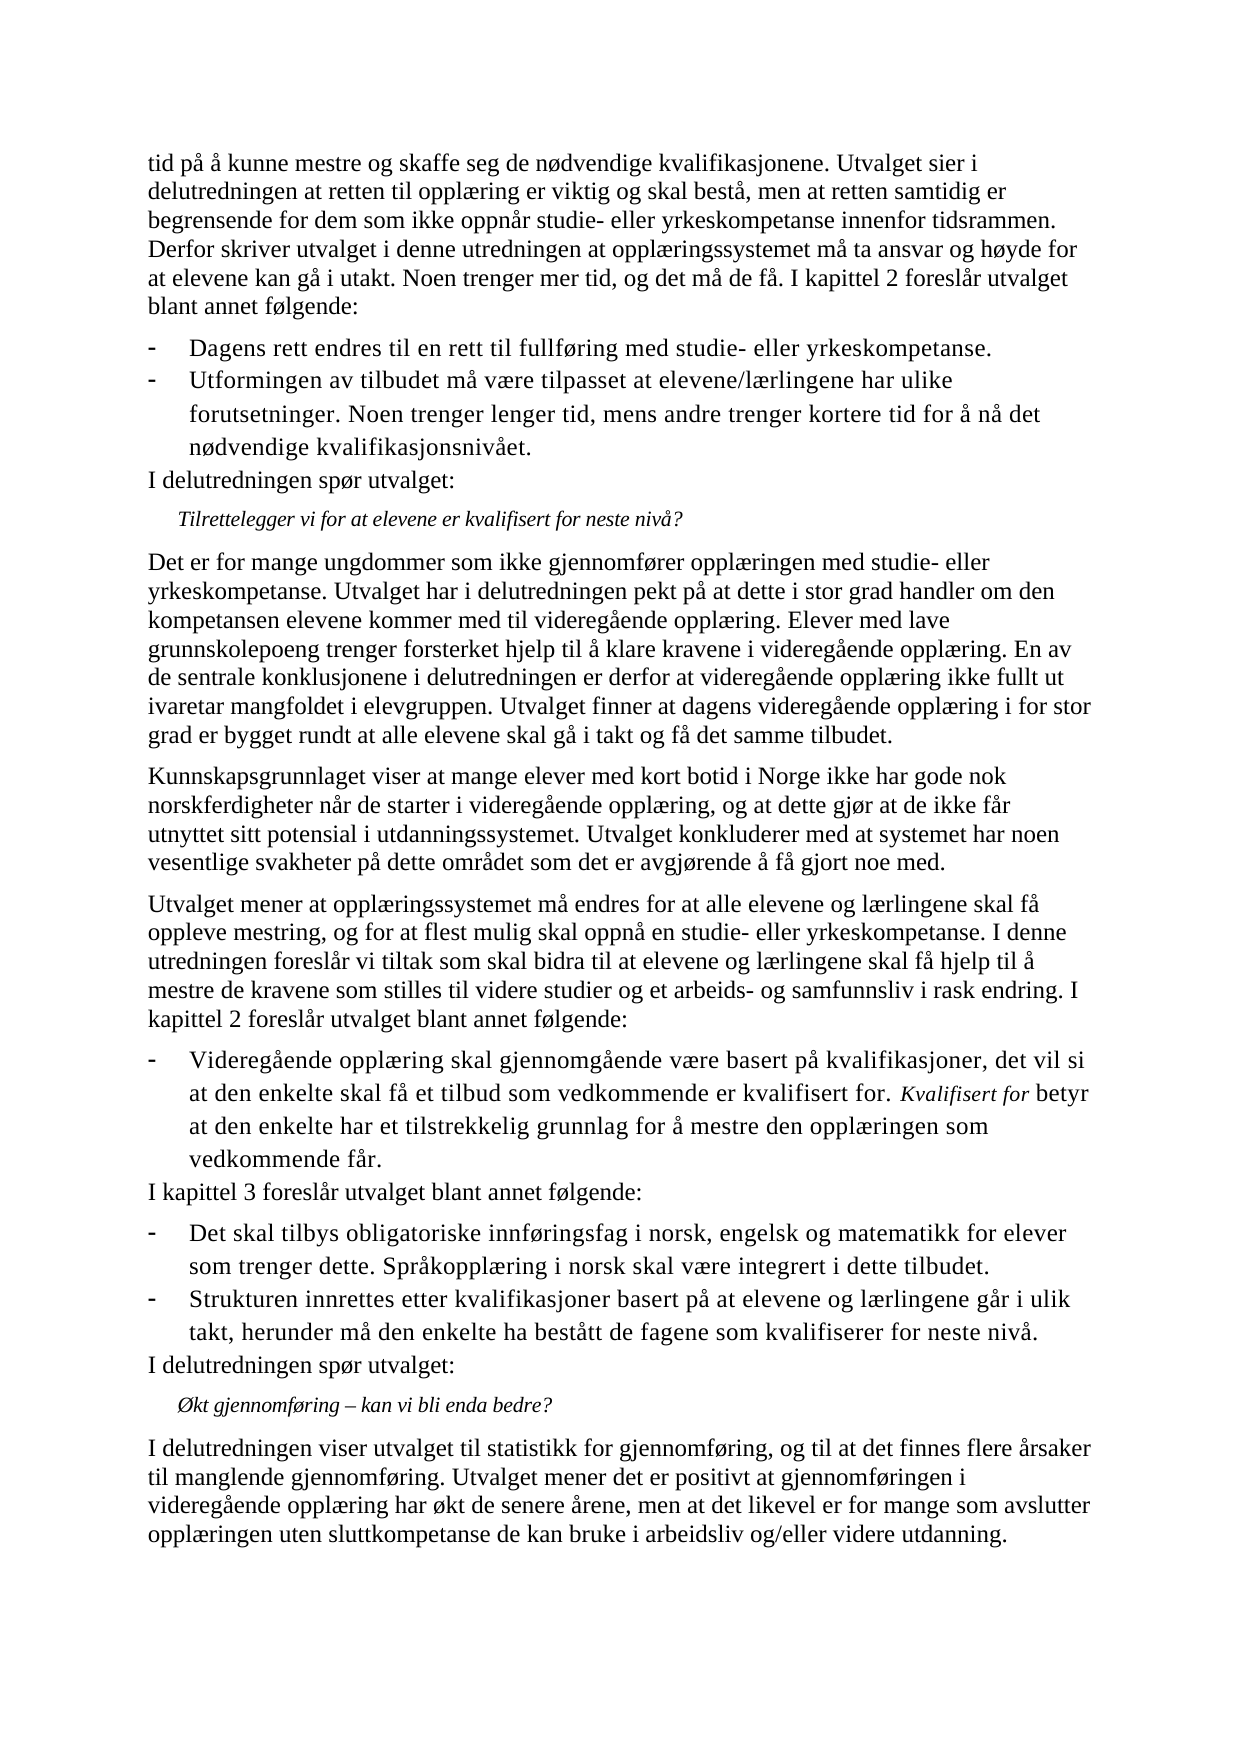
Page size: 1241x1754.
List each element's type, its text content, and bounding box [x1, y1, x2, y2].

text Økt gjennomføring – kan vi bli enda bedre? [177, 1392, 1093, 1417]
text Tilrettelegger vi for at elevene er kvalifisert for neste nivå? [177, 506, 1093, 531]
list Videregående opplæring skal gjennomgående være basert på kvalifikasjoner, det vil si at den enkelte skal få et tilbud som vedkommende er kvalifisert for. Kvalifisert for betyr at den enkelte har et tilstrekkelig grunnlag for å mestre den opplæringen som vedkommende får. [148, 1045, 1093, 1173]
text I delutredningen spør utvalget: [148, 1350, 1093, 1379]
list Dagens rett endres til en rett til fullføring med studie- eller yrkeskompetanse. [148, 333, 1093, 361]
list Utformingen av tilbudet må være tilpasset at elevene/lærlingene har ulike forutsetninger. Noen trenger lenger tid, mens andre trenger kortere tid for å nå det nødvendige kvalifikasjonsnivået. [148, 366, 1093, 460]
text Kunnskapsgrunnlaget viser at mange elever med kort botid i Norge ikke har gode nok norskferdigheter når de starter i videregående opplæring, og at dette gjør at de ikke får utnyttet sitt potensial i utdanningssystemet. Utvalget konkluderer med at systemet har noen vesentlige svakheter på dette området som det er avgjørende å få gjort noe med. [148, 761, 1093, 876]
text Utvalget mener at opplæringssystemet må endres for at alle elevene og lærlingene skal få oppleve mestring, og for at flest mulig skal oppnå en studie- eller yrkeskompetanse. I denne utredningen foreslår vi tiltak som skal bidra til at elevene og lærlingene skal få hjelp til å mestre de kravene som stilles til videre studier og et arbeids- og samfunnsliv i rask endring. I kapittel 2 foreslår utvalget blant annet følgende: [148, 889, 1093, 1032]
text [148, 148, 1093, 320]
text I delutredningen spør utvalget: [148, 465, 1093, 493]
text Det er for mange ungdommer som ikke gjennomfører opplæringen med studie- eller yrkeskompetanse. Utvalget har i delutredningen pekt på at dette i stor grad handler om den kompetansen elevene kommer med til videregående opplæring. Elever med lave grunnskolepoeng trenger forsterket hjelp til å klare kravene i videregående opplæring. En av de sentrale konklusjonene i delutredningen er derfor at videregående opplæring ikke fullt ut ivaretar mangfoldet i elevgruppen. Utvalget finner at dagens videregående opplæring i for stor grad er bygget rundt at alle elevene skal gå i takt og få det samme tilbudet. [148, 547, 1093, 749]
list Strukturen innrettes etter kvalifikasjoner basert på at elevene og lærlingene går i ulik takt, herunder må den enkelte ha bestått de fagene som kvalifiserer for neste nivå. [148, 1284, 1093, 1346]
text I delutredningen viser utvalget til statistikk for gjennomføring, og til at det finnes flere årsaker til manglende gjennomføring. Utvalget mener det er positivt at gjennomføringen i videregående opplæring har økt de senere årene, men at det likevel er for mange som avslutter opplæringen uten sluttkompetanse de kan bruke i arbeidsliv og/eller videre utdanning. [148, 1433, 1093, 1548]
list Det skal tilbys obligatoriske innføringsfag i norsk, engelsk og matematikk for elever som trenger dette. Språkopplæring i norsk skal være integrert i dette tilbudet. [148, 1218, 1093, 1280]
text I kapittel 3 foreslår utvalget blant annet følgende: [148, 1177, 1093, 1206]
